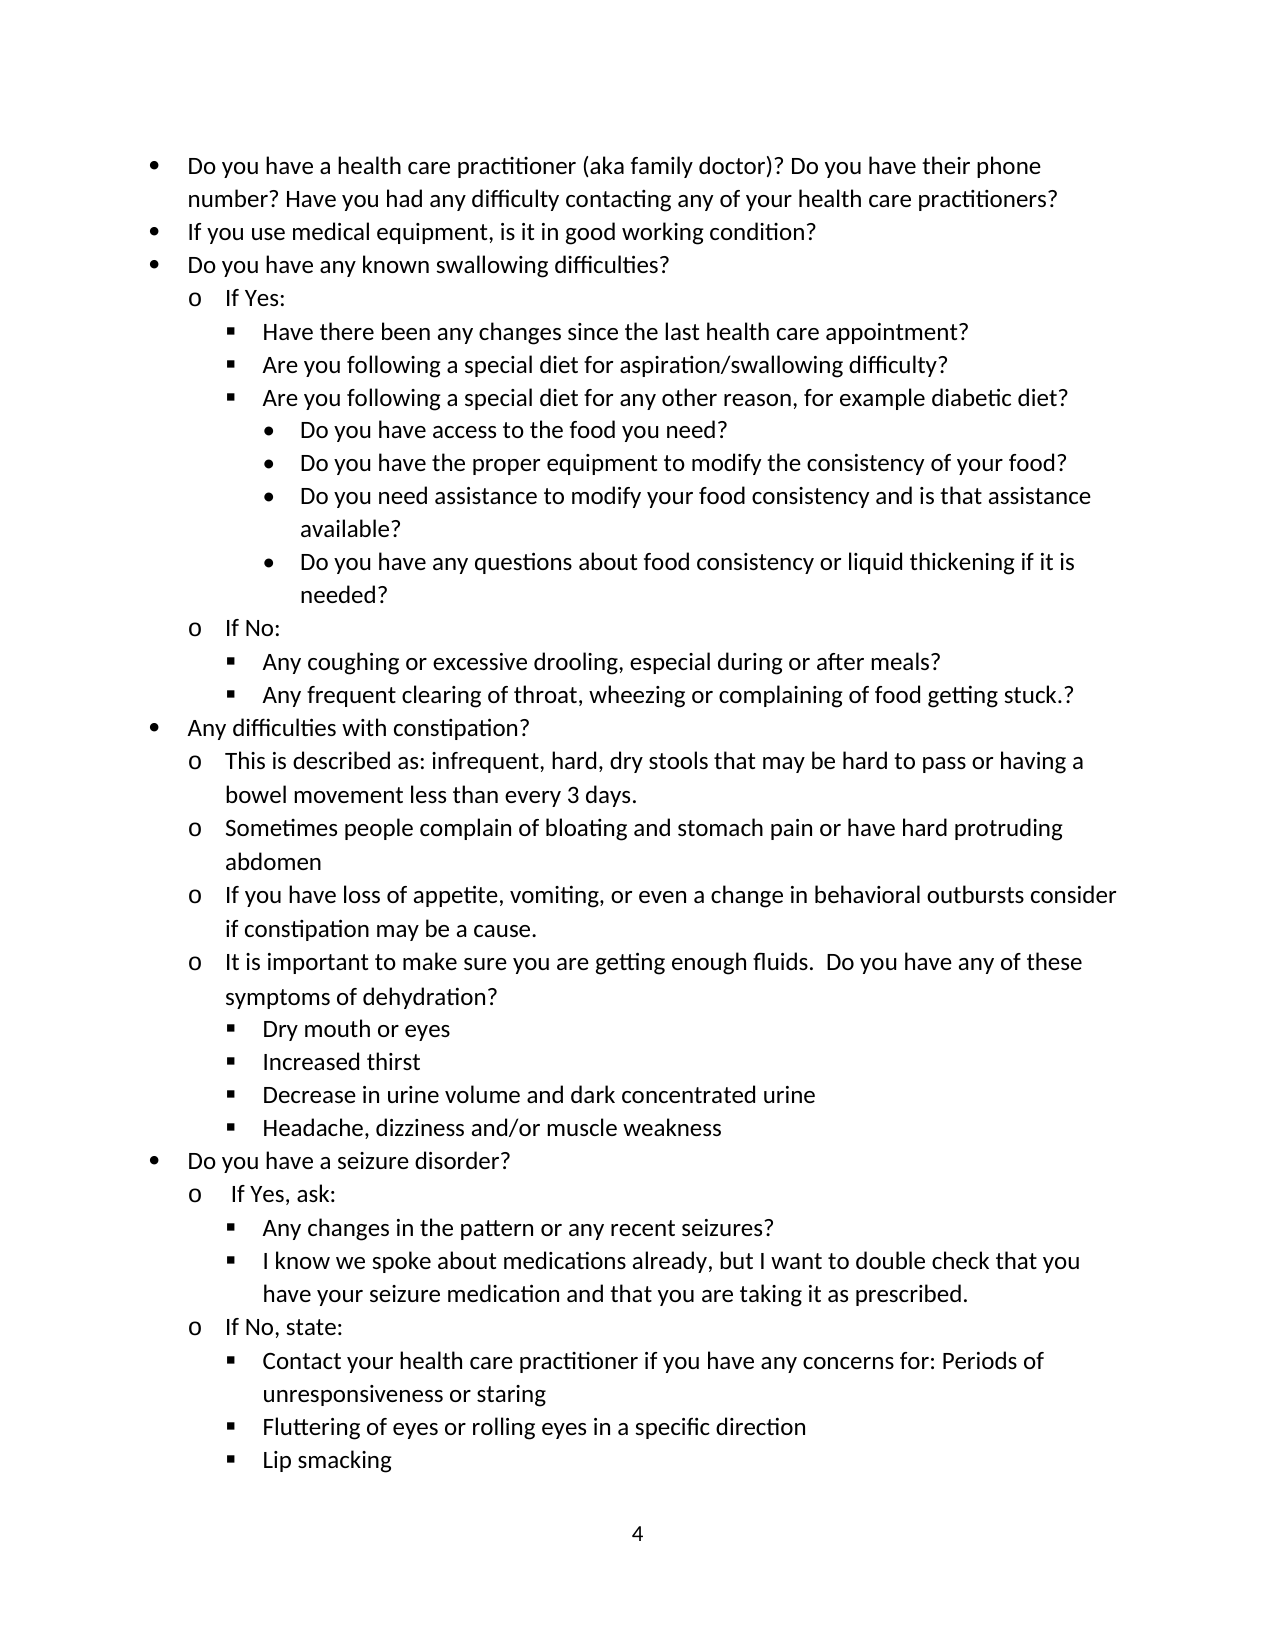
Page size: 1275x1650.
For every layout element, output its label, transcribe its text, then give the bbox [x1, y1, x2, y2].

list Do you have any known swallowing difficulties? [150, 249, 1125, 279]
list Sometimes people complain of bloating and stomach pain or have hard protruding abdomen [187, 812, 1125, 877]
list Increased thirst [225, 1046, 1125, 1077]
list If you use medical equipment, is it in good working condition? [150, 216, 1125, 246]
list If Yes: [187, 282, 1125, 313]
list This is described as: infrequent, hard, dry stools that may be hard to pass or having a bowel movement less than every 3 days. [187, 745, 1125, 810]
list Do you have a health care practitioner (aka family doctor)? Do you have their phone number? Have you had any difficulty contacting any of your health care practitioners? [150, 150, 1125, 213]
list Any changes in the pattern or any recent seizures? [225, 1212, 1125, 1243]
list Do you have the proper equipment to modify the consistency of your food? [262, 448, 1125, 478]
list I know we spoke about medications already, but I want to double check that you have your seizure medication and that you are taking it as prescribed. [225, 1245, 1125, 1309]
list Any difficulties with constipation? [150, 712, 1125, 743]
list Lip smacking [225, 1444, 1125, 1475]
list Do you have access to the food you need? [262, 415, 1125, 445]
list Have there been any changes since the last health care appointment? [225, 316, 1125, 346]
list Do you need assistance to modify your food consistency and is that assistance available? [262, 481, 1125, 544]
list Do you have a seizure disorder? [150, 1145, 1125, 1176]
list Any coughing or excessive drooling, especial during or after meals? [225, 646, 1125, 677]
list It is important to make sure you are getting enough fluids. Do you have any of these symptoms of dehydration? [187, 946, 1125, 1011]
list Any frequent clearing of throat, wheezing or complaining of food getting stuck.? [225, 679, 1125, 710]
list Are you following a special diet for any other reason, for example diabetic diet? [225, 382, 1125, 412]
list If No, state: [187, 1311, 1125, 1343]
list Are you following a special diet for aspiration/swallowing difficulty? [225, 349, 1125, 379]
list Dry mouth or eyes [225, 1013, 1125, 1044]
list Do you have any questions about food consistency or liquid thickening if it is needed? [262, 546, 1125, 610]
list If you have loss of appetite, vomiting, or even a change in behavioral outbursts consider if constipation may be a cause. [187, 879, 1125, 944]
list Headache, dizziness and/or muscle weakness [225, 1112, 1125, 1143]
list Contact your health care practitioner if you have any concerns for: Periods of unresponsiveness or staring [225, 1345, 1125, 1409]
list Fluttering of eyes or rolling eyes in a specific direction [225, 1411, 1125, 1442]
list If Yes, ask: [187, 1178, 1125, 1210]
list If No: [187, 612, 1125, 644]
list Decrease in urine volume and dark concentrated urine [225, 1079, 1125, 1110]
